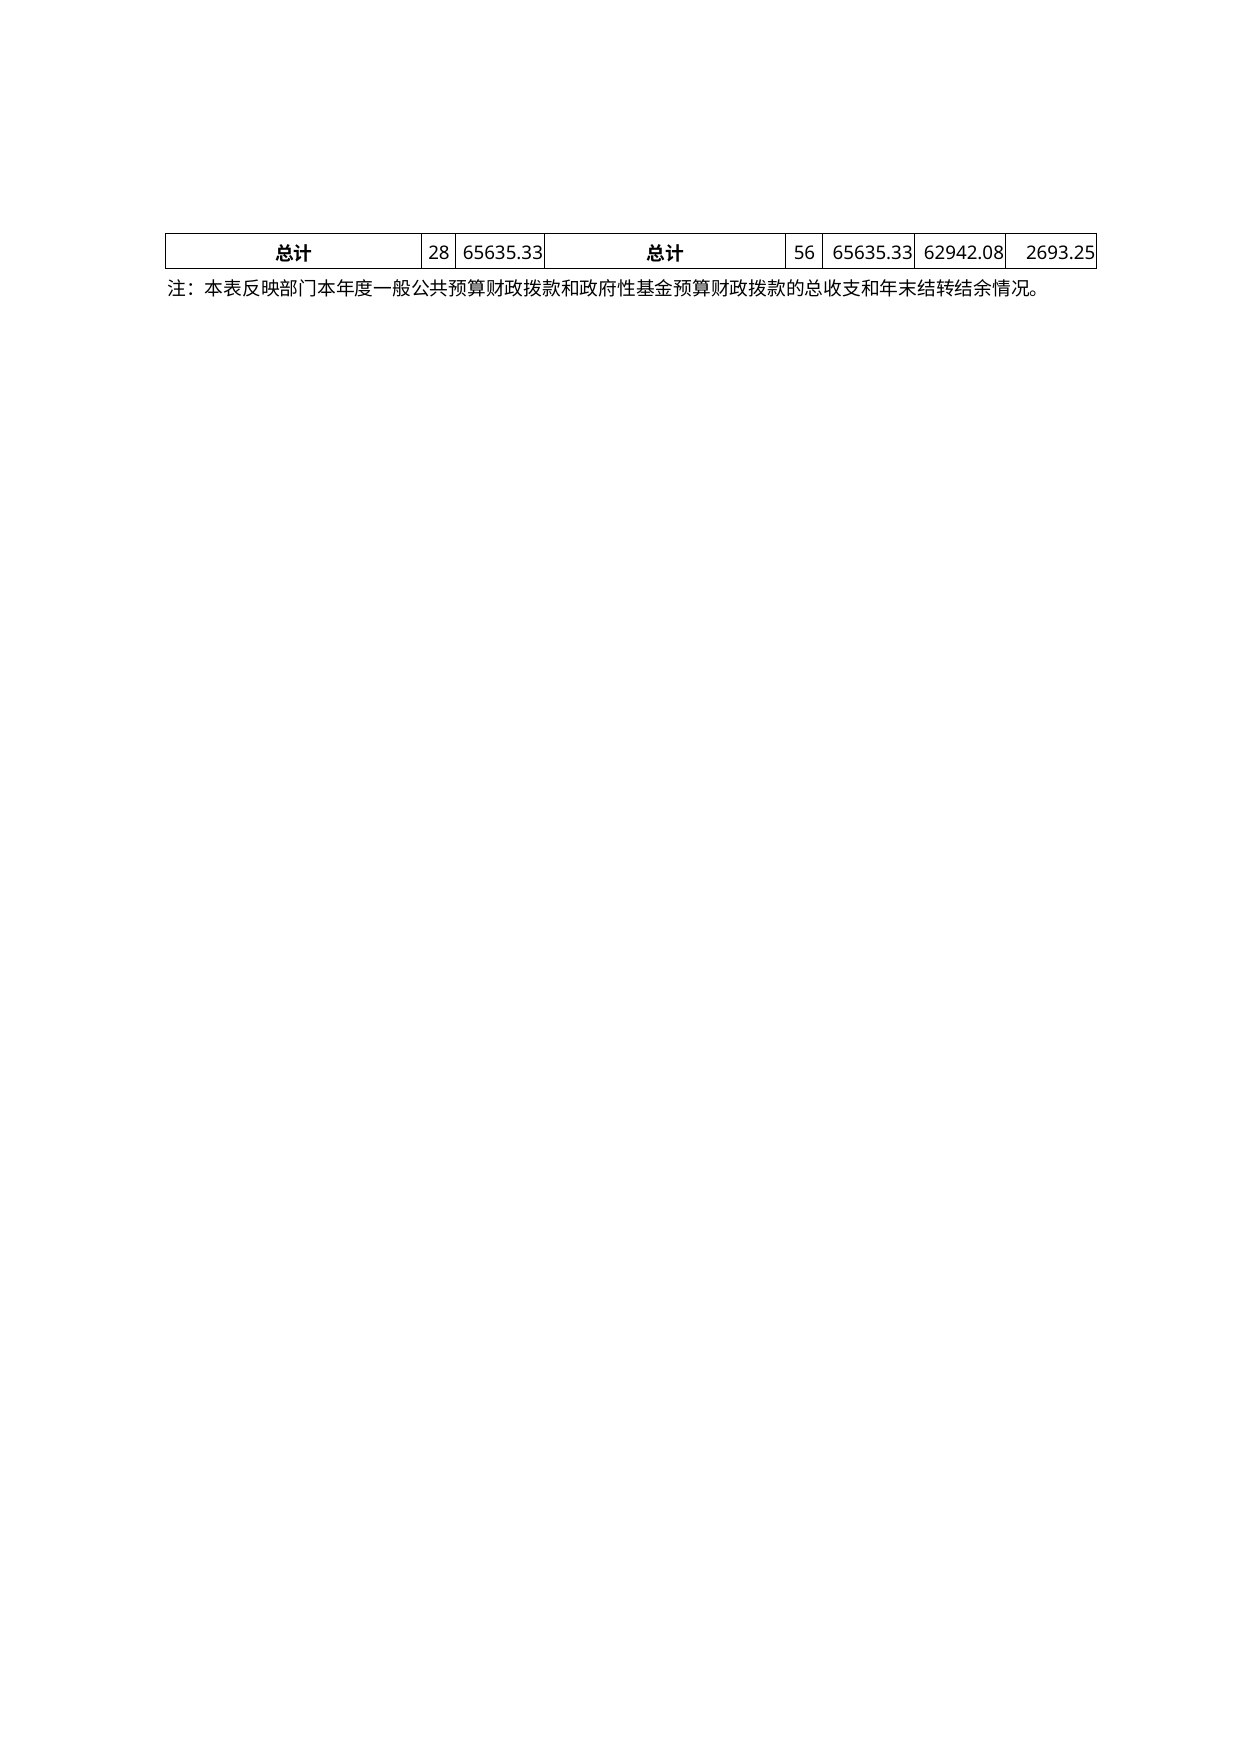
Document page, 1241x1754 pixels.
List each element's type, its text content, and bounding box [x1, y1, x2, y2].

table_cell 注：本表反映部门本年度一般公共预算财政拨款和政府性基金预算财政拨款的总收支和年末结转结余情况。 [165, 269, 1097, 303]
table_cell 28 [422, 234, 455, 268]
table_cell 65635.33 [456, 234, 544, 268]
table_cell 2693.25 [1006, 234, 1096, 268]
table_cell 总计 [166, 234, 421, 268]
table_cell 65635.33 [823, 234, 914, 268]
table_cell 62942.08 [915, 234, 1005, 268]
table_cell 56 [786, 234, 822, 268]
table_cell 总计 [545, 234, 785, 268]
